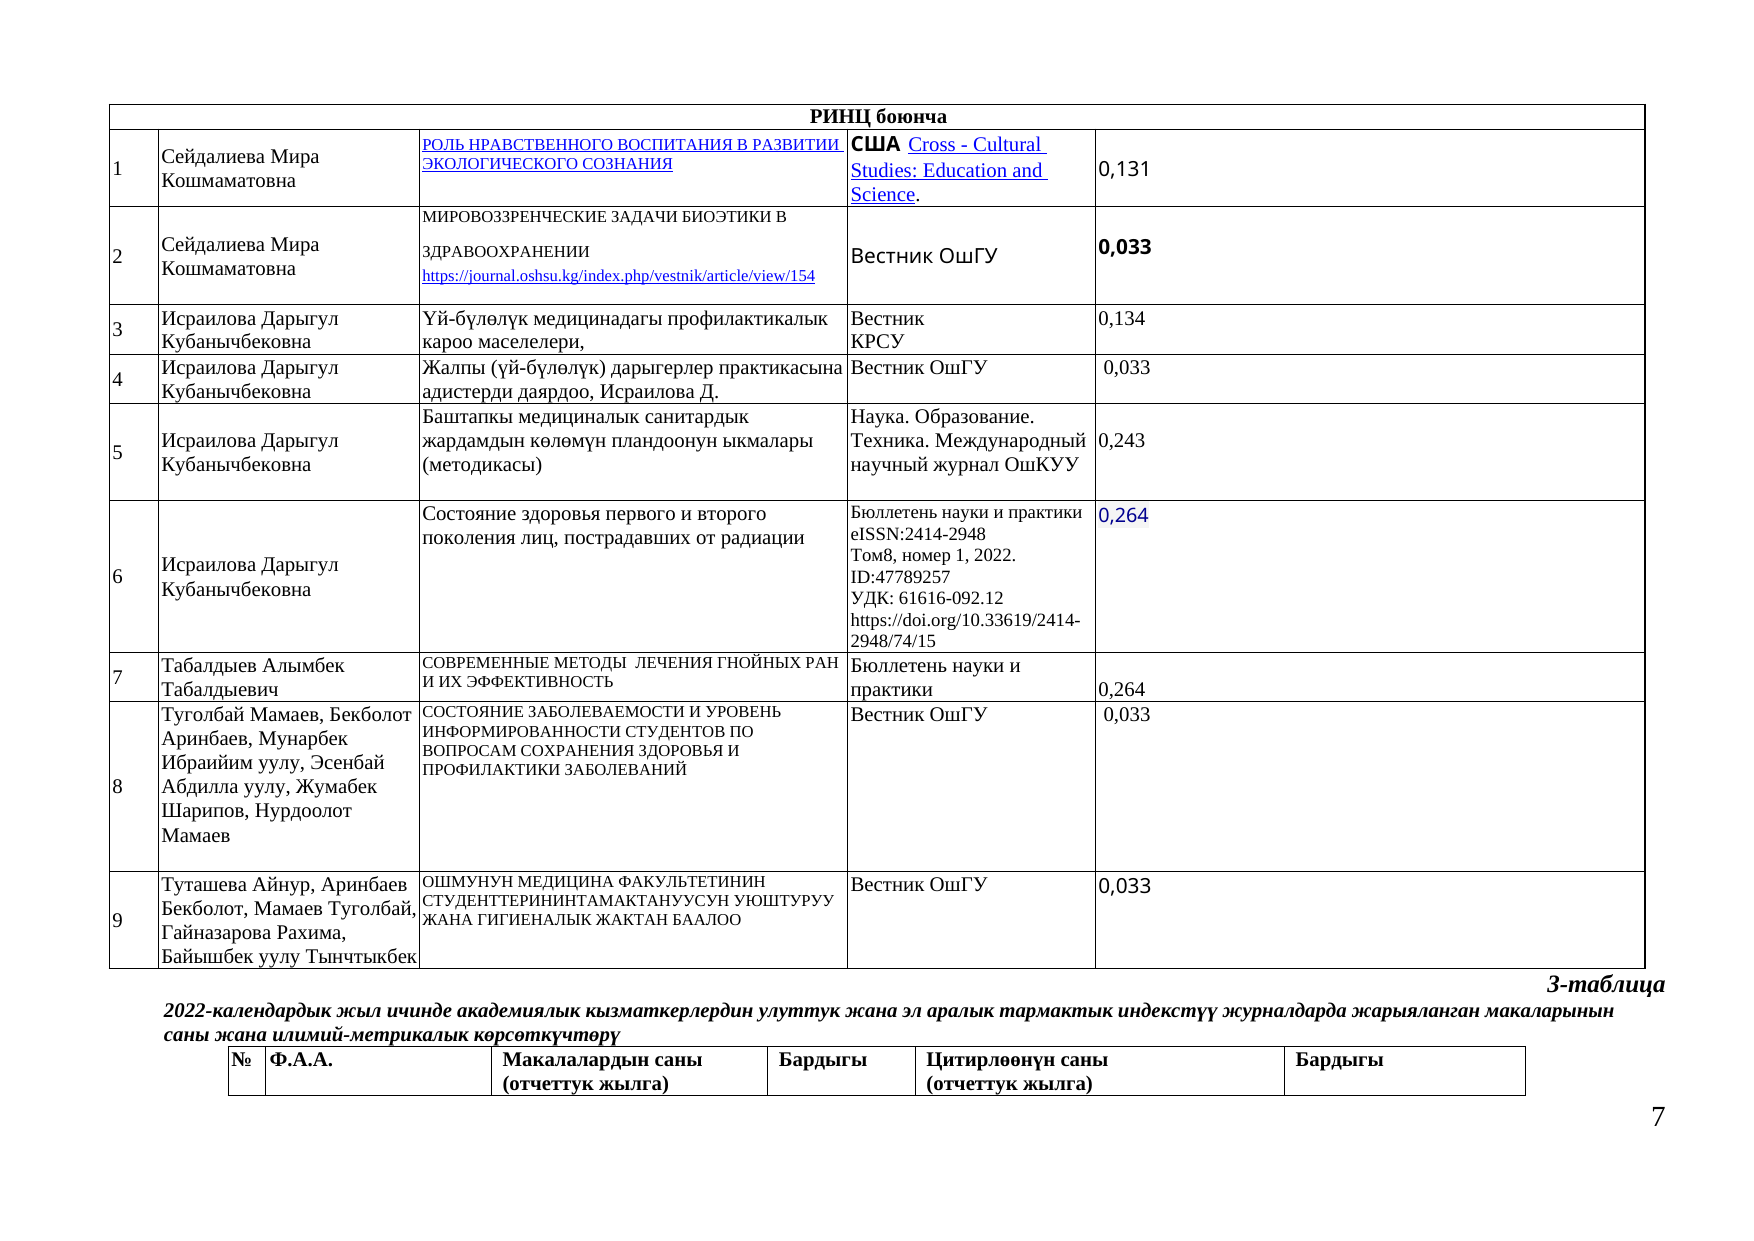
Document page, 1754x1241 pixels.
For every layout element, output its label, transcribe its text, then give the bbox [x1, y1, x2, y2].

table_cell Исраилова Дарыгул Кубанычбековна [159, 404, 419, 500]
table_header Бардыгы [768, 1047, 915, 1095]
table_cell 0,033 [1096, 702, 1644, 871]
table_cell 0,131 [1096, 130, 1644, 206]
table_cell 0,033 [1096, 355, 1644, 403]
table_cell 2 [110, 207, 158, 304]
table_cell Вестник КРСУ [848, 305, 1095, 353]
table_cell Туташева Айнур, Аринбаев Бекболот, Мамаев Туголбай, Гайназарова Рахима, Байышбек уулу Тынчтыкбек [159, 872, 419, 968]
table_cell 4 [110, 355, 158, 403]
table_cell РИНЦ боюнча [110, 105, 1644, 128]
table_cell Исраилова Дарыгул Кубанычбековна [159, 501, 419, 652]
table_header Ф.А.А. [266, 1047, 491, 1095]
table_cell 0,243 [1096, 404, 1644, 500]
table_cell Исраилова Дарыгул Кубанычбековна [159, 355, 419, 403]
table_cell СОСТОЯНИЕ ЗАБОЛЕВАЕМОСТИ И УРОВЕНЬ ИНФОРМИРОВАННОСТИ СТУДЕНТОВ ПО ВОПРОСАМ СОХРАНЕНИЯ ЗДОРОВЬЯ И ПРОФИЛАКТИКИ ЗАБОЛЕВАНИЙ [420, 702, 847, 871]
table_cell Вестник ОшГУ [848, 207, 1095, 304]
table_cell Вестник ОшГУ [848, 355, 1095, 403]
table_cell 6 [110, 501, 158, 652]
table_header Макалалардын саны (отчеттук жылга) [492, 1047, 767, 1095]
table_header № [229, 1047, 265, 1095]
table_cell МИРОВОЗЗРЕНЧЕСКИЕ ЗАДАЧИ БИОЭТИКИ В ЗДРАВООХРАНЕНИИ https://journal.oshsu.kg/index.php/vestnik/article/view/154 [420, 207, 847, 304]
table_cell СОВРЕМЕННЫЕ МЕТОДЫ ЛЕЧЕНИЯ ГНОЙНЫХ РАН И ИХ ЭФФЕКТИВНОСТЬ [420, 653, 847, 701]
table_cell 0,033 [1096, 872, 1644, 968]
table_cell 8 [110, 702, 158, 871]
table_cell Туголбай Мамаев, Бекболот Аринбаев, Мунарбек Ибраийим уулу, Эсенбай Абдилла уулу, Жумабек Шарипов, Нурдоолот Мамаев [159, 702, 419, 871]
table_cell Жалпы (үй-бүлөлүк) дарыгерлер практикасына адистерди даярдоо, Исраилова Д. [420, 355, 847, 403]
table_cell 1 [110, 130, 158, 206]
table_cell 9 [110, 872, 158, 968]
table_cell Бюллетень науки и практики eISSN:2414-2948 Том8, номер 1, 2022. ID:47789257 УДК: 61616-092.12 https://doi.org/10.33619/2414-2948/74/15 [848, 501, 1095, 652]
table_cell 7 [110, 653, 158, 701]
table_cell Бюллетень науки и практики [848, 653, 1095, 701]
table_cell ОШМУНУН МЕДИЦИНА ФАКУЛЬТЕТИНИН СТУДЕНТТЕРИНИНТАМАКТАНУУСУН УЮШТУРУУ ЖАНА ГИГИЕНАЛЫК ЖАКТАН БААЛОО [420, 872, 847, 968]
table_cell Исраилова Дарыгул Кубанычбековна [159, 305, 419, 353]
table_cell Баштапкы медициналык санитардык жардамдын көлөмүн пландоонун ыкмалары (методикасы) [420, 404, 847, 500]
table_cell 0,264 [1096, 501, 1644, 652]
table_cell 5 [110, 404, 158, 500]
table_cell 0,033 [1096, 207, 1644, 304]
text 3-таблица [164, 969, 1665, 998]
table_cell 3 [110, 305, 158, 353]
table_cell Үй-бүлөлүк медицинадагы профилактикалык кароо маселелери, [420, 305, 847, 353]
text 2022-календардык жыл ичинде академиялык кызматкерлердин улуттук жана эл аралык тармактык индекстүү журналдарда жарыяланган макаларынын саны жана илимий-метрикалык көрсөткүчтөрү [164, 998, 1665, 1046]
table_header Бардыгы [1285, 1047, 1525, 1095]
table_cell 0,264 [1096, 653, 1644, 701]
table_cell Сейдалиева Мира Кошмаматовна [159, 130, 419, 206]
table_header Цитирлөөнүн саны (отчеттук жылга) [916, 1047, 1284, 1095]
table_cell Состояние здоровья первого и второго поколения лиц, пострадавших от радиации [420, 501, 847, 652]
table_cell Вестник ОшГУ [848, 872, 1095, 968]
table_cell Табалдыев Алымбек Табалдыевич [159, 653, 419, 701]
table_cell 0,134 [1096, 305, 1644, 353]
table_cell Вестник ОшГУ [848, 702, 1095, 871]
table_cell США Cross - Cultural Studies: Education and Science. [848, 130, 1095, 206]
table_cell Сейдалиева Мира Кошмаматовна [159, 207, 419, 304]
table_cell Наука. Образование. Техника. Международный научный журнал ОшКУУ [848, 404, 1095, 500]
table_cell РОЛЬ НРАВСТВЕННОГО ВОСПИТАНИЯ В РАЗВИТИИ ЭКОЛОГИЧЕСКОГО СОЗНАНИЯ [420, 130, 847, 206]
